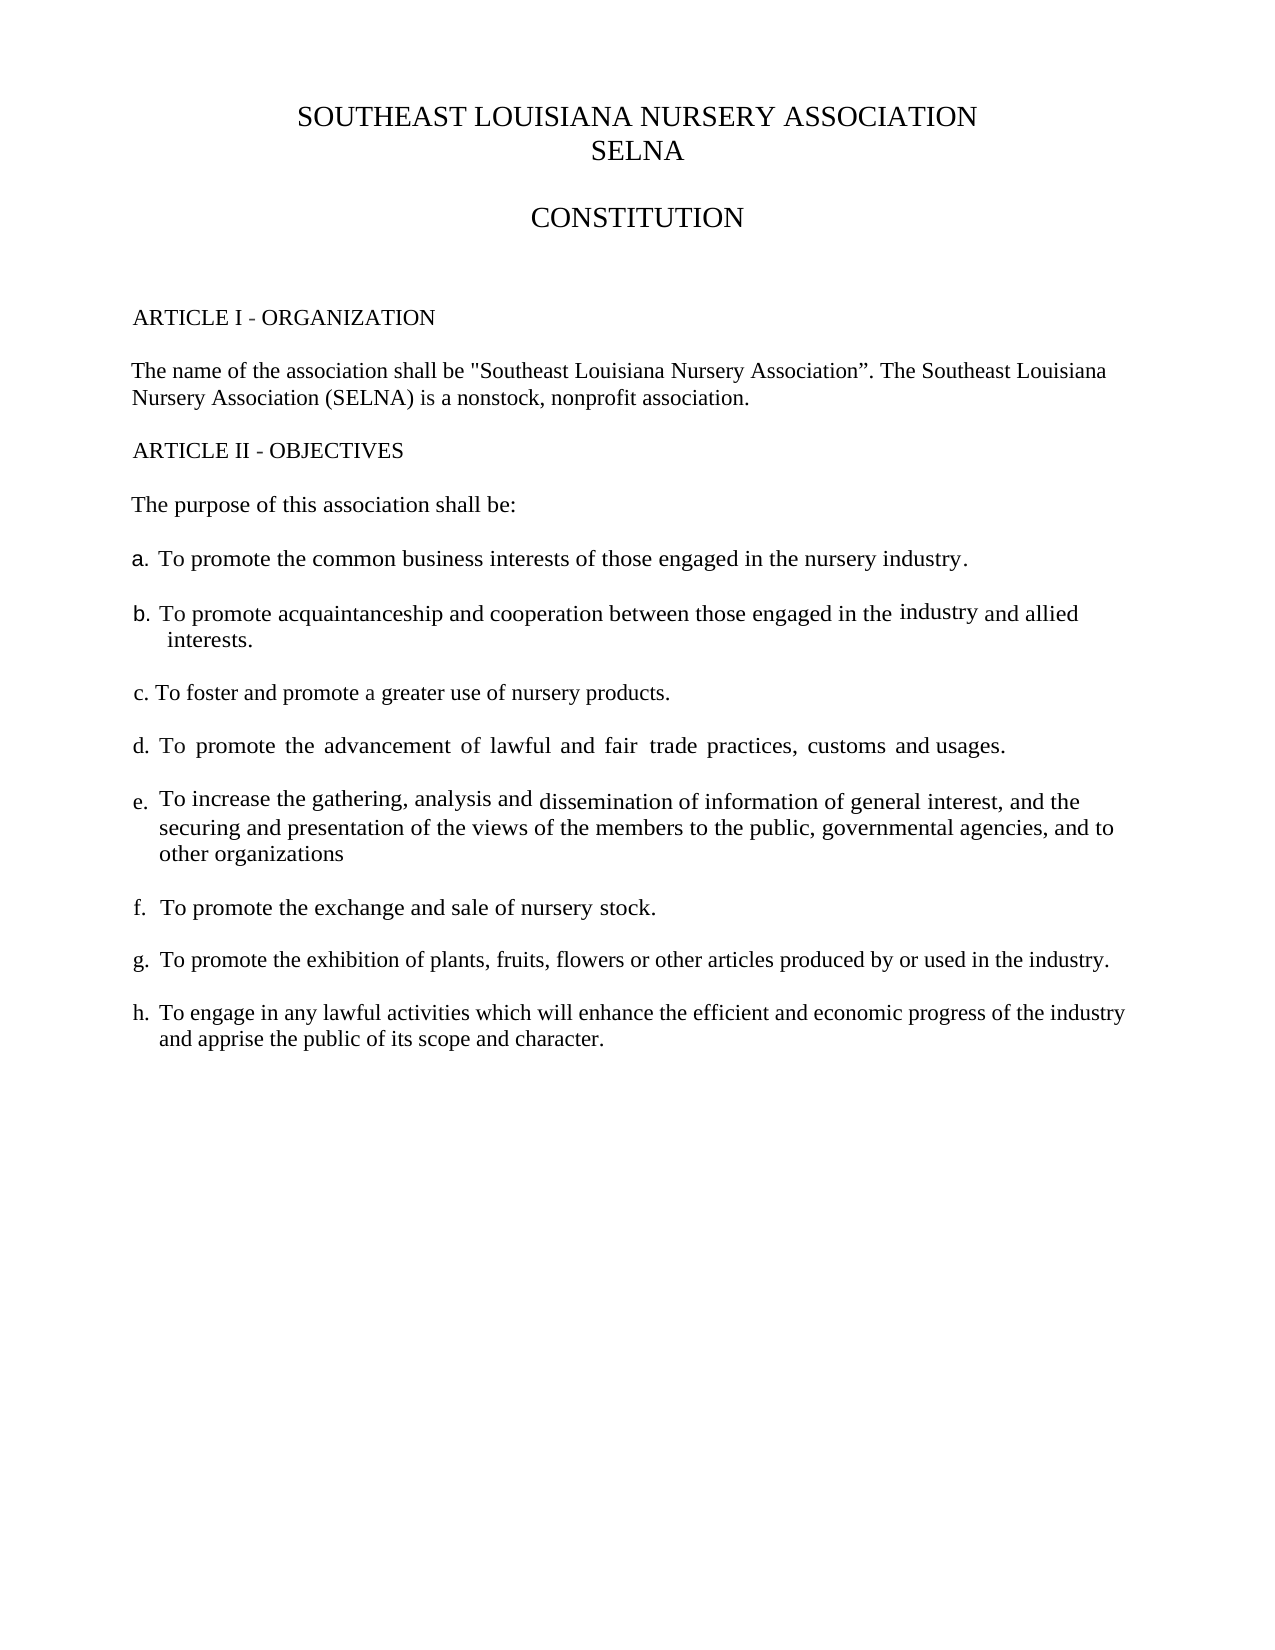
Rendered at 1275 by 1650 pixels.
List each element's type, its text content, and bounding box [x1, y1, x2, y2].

text ARTICLE II - OBJECTIVES [132, 437, 1155, 464]
list To promote the exhibition of plants, fruits, flowers or other articles produced by or used in the industry. [133, 946, 1155, 973]
list To promote the exchange and sale of nursery stock. [133, 893, 1155, 920]
text SOUTHEAST LOUISIANA NURSERY ASSOCIATION [120, 99, 1155, 133]
subtitle ARTICLE I - ORGANIZATION [132, 304, 1155, 330]
text The name of the association shall be "Southeast Louisiana Nursery Association”. The Southeast Louisiana Nursery Association (SELNA) is a nonstock, nonprofit association. [131, 357, 1155, 410]
list To promote acquaintanceship and cooperation between those engaged in the industry and allied interests. [133, 598, 1123, 652]
text The purpose of this association shall be: [131, 491, 1155, 517]
list To promote the common business interests of those engaged in the nursery industry. [131, 544, 1155, 571]
list To promote the advancement of lawful and fair trade practices, customs and usages. [133, 732, 1155, 758]
subtitle c. To foster and promote a greater use of nursery products. [133, 679, 1155, 705]
text SELNA [120, 133, 1155, 166]
list To increase the gathering, analysis and dissemination of information of general interest, and the securing and presentation of the views of the members to the public, governmental agencies, and to other organizations [133, 786, 1155, 867]
text CONSTITUTION [120, 200, 1155, 234]
list To engage in any lawful activities which will enhance the efficient and economic progress of the industry and apprise the public of its scope and character. [133, 999, 1155, 1052]
